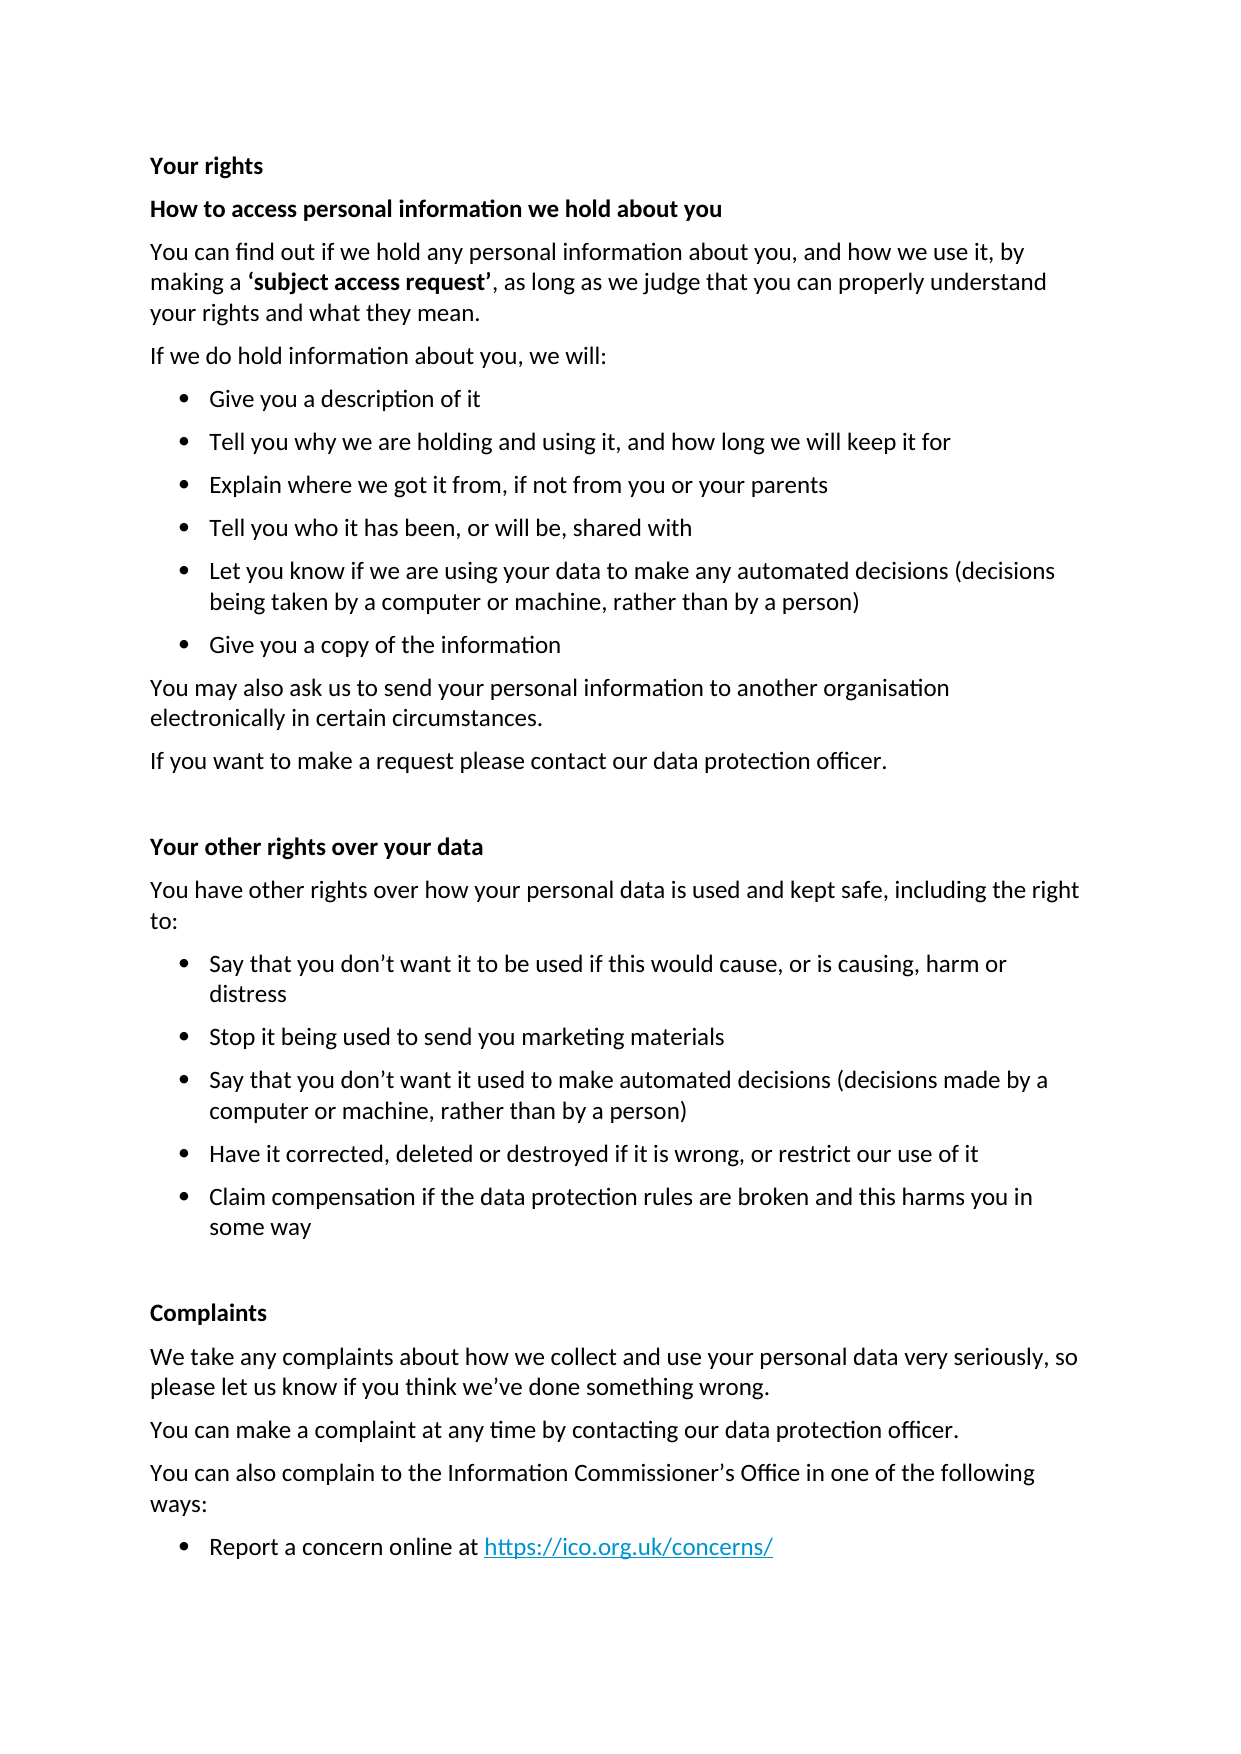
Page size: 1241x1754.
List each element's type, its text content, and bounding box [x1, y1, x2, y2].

text You can also complain to the Information Commissioner’s Office in one of the following ways: [150, 1457, 1090, 1518]
list Have it corrected, deleted or destroyed if it is wrong, or restrict our use of it [179, 1138, 1090, 1168]
text If you want to make a request please contact our data protection officer. [150, 745, 1090, 776]
text You may also ask us to send your personal information to another organisation electronically in certain circumstances. [150, 672, 1090, 733]
text Your rights [150, 150, 1090, 181]
list Give you a description of it [179, 383, 1090, 414]
list Claim compensation if the data protection rules are broken and this harms you in some way [179, 1181, 1090, 1242]
text You have other rights over how your personal data is used and kept safe, including the right to: [150, 874, 1090, 935]
list Give you a copy of the information [179, 629, 1090, 659]
list Tell you why we are holding and using it, and how long we will keep it for [179, 426, 1090, 457]
list Say that you don’t want it used to make automated decisions (decisions made by a computer or machine, rather than by a person) [179, 1064, 1090, 1126]
text Complaints [150, 1298, 1090, 1328]
list Report a concern online at https://ico.org.uk/concerns/ [179, 1531, 1090, 1561]
text Your other rights over your data [150, 831, 1090, 862]
list Tell you who it has been, or will be, shared with [179, 512, 1090, 543]
list Stop it being used to send you marketing materials [179, 1021, 1090, 1052]
list Say that you don’t want it to be used if this would cause, or is causing, harm or distress [179, 948, 1090, 1009]
text We take any complaints about how we collect and use your personal data very seriously, so please let us know if you think we’ve done something wrong. [150, 1341, 1090, 1402]
list Let you know if we are using your data to make any automated decisions (decisions being taken by a computer or machine, rather than by a person) [179, 555, 1090, 616]
text You can make a complaint at any time by contacting our data protection officer. [150, 1414, 1090, 1445]
text If we do hold information about you, we will: [150, 340, 1090, 371]
text You can find out if we hold any personal information about you, and how we use it, by making a ‘subject access request’, as long as we judge that you can properly understand your rights and what they mean. [150, 236, 1090, 328]
list Explain where we got it from, if not from you or your parents [179, 469, 1090, 500]
text How to access personal information we hold about you [150, 193, 1090, 223]
